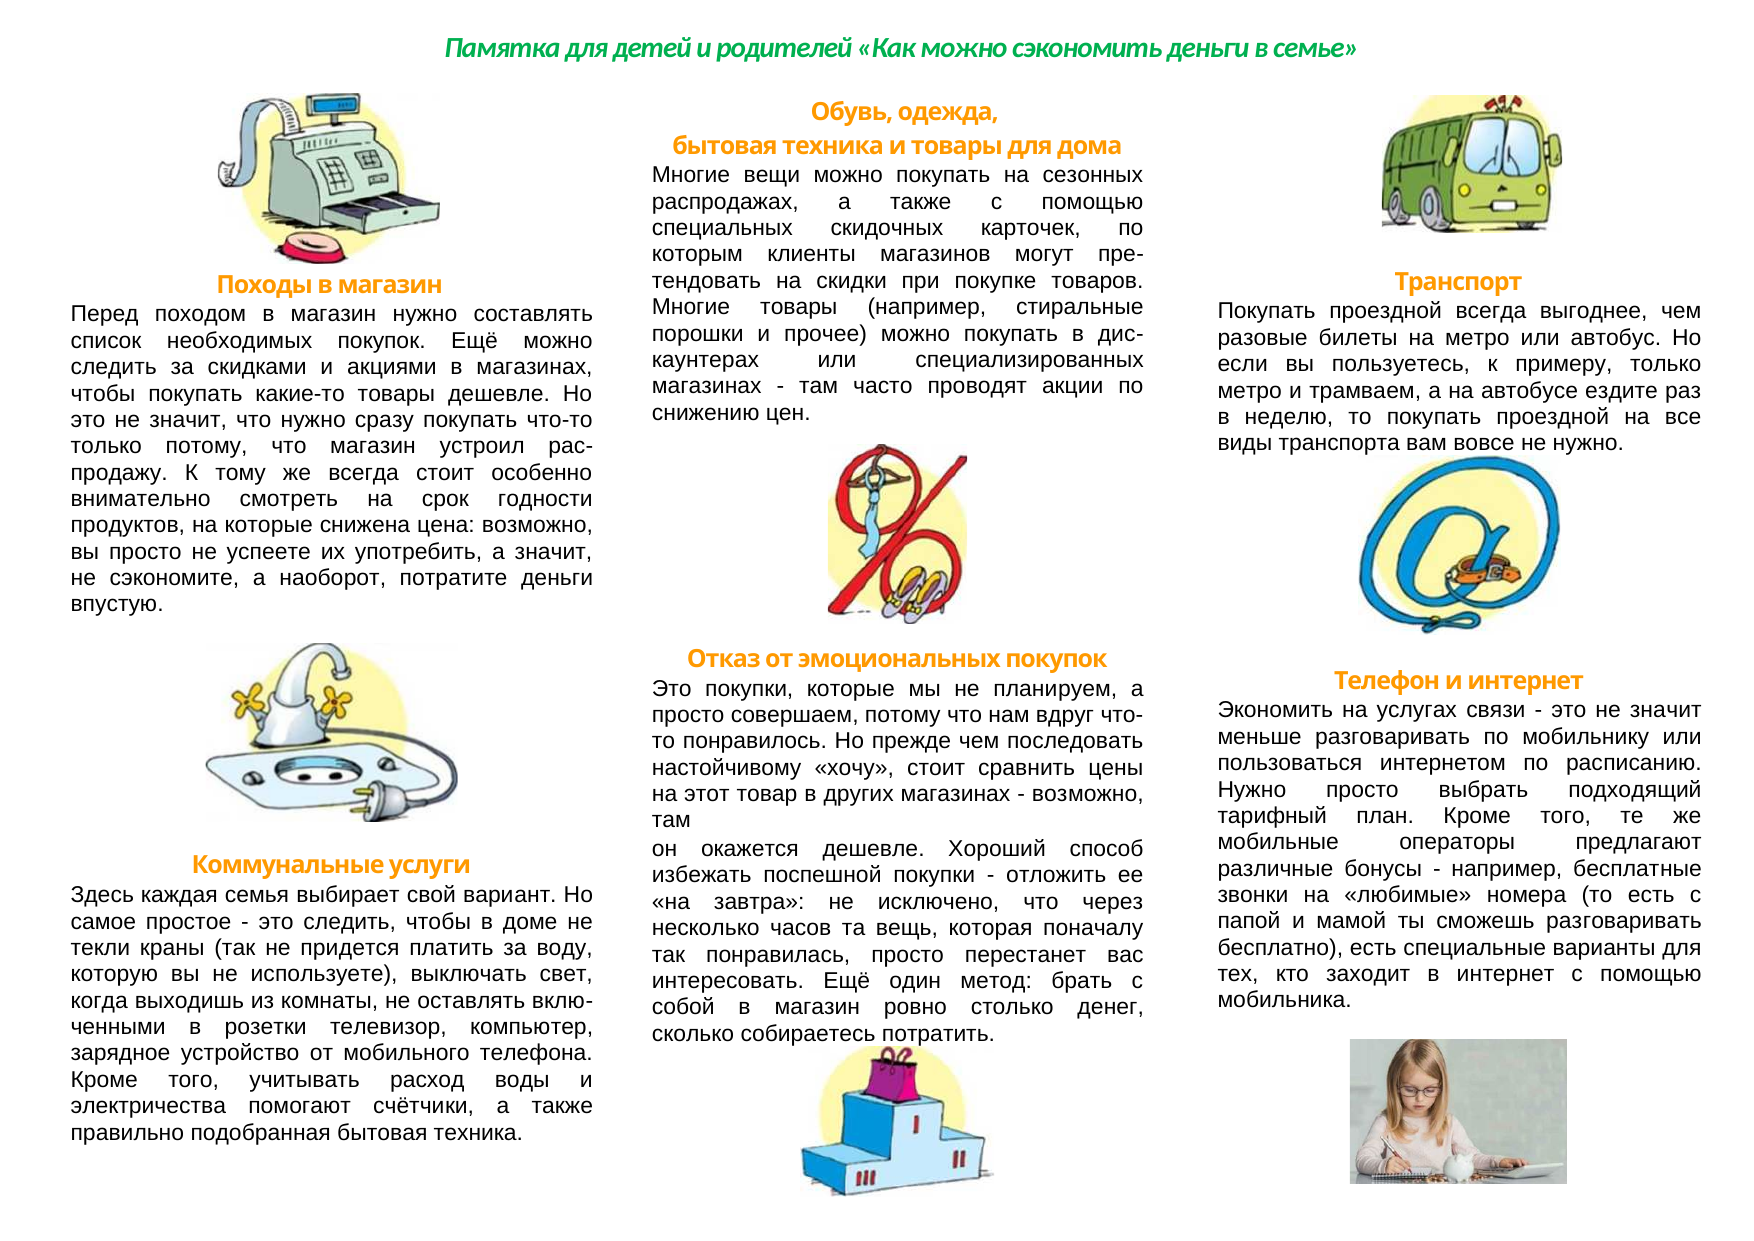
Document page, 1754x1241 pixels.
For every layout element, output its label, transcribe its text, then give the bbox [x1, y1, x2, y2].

picture [217, 93, 440, 264]
picture [800, 1046, 995, 1197]
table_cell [1178, 65, 1739, 1209]
table_header Памятка для детей и родителей «Как можно сэкономить деньги в семье» [41, 30, 1739, 65]
picture [827, 444, 968, 624]
picture [205, 643, 458, 822]
picture [1381, 95, 1563, 233]
picture [1358, 455, 1561, 635]
picture [1349, 1039, 1567, 1184]
